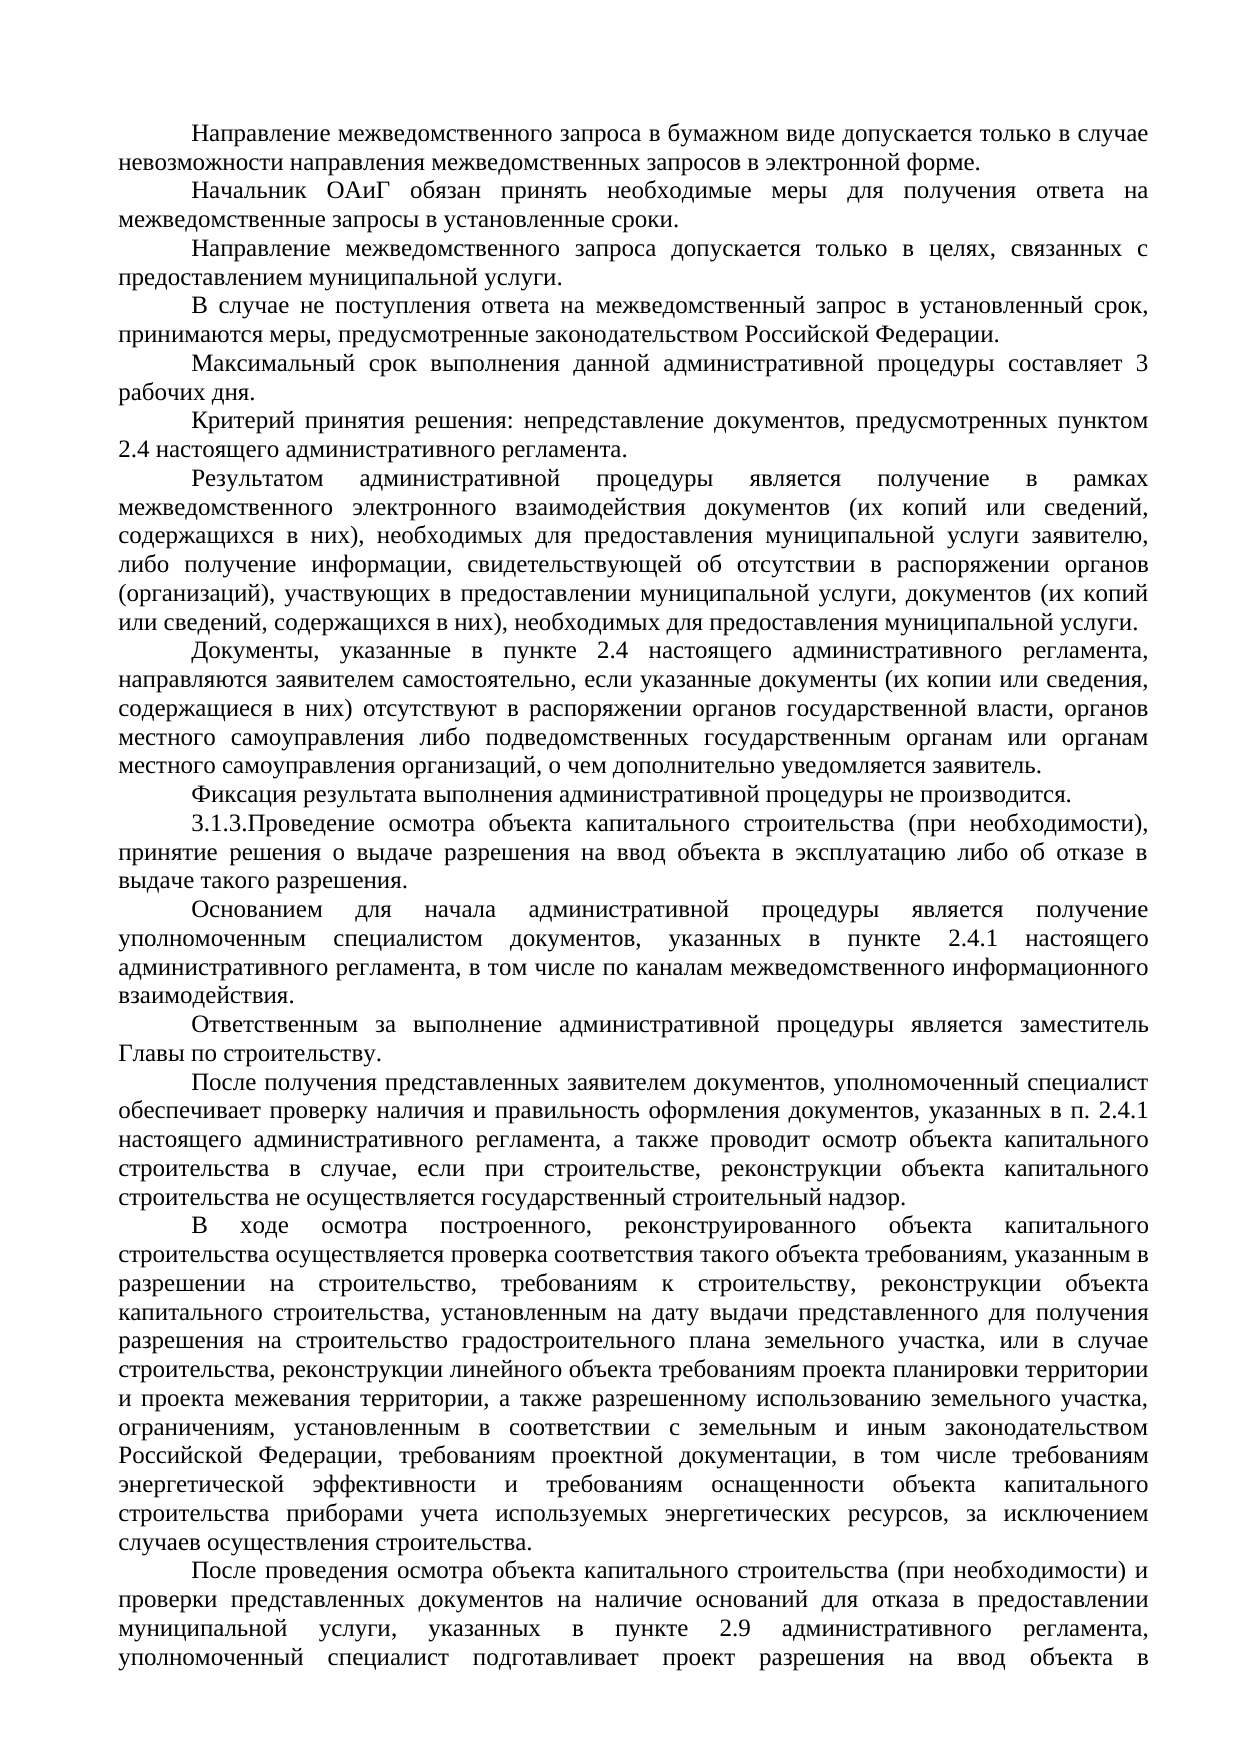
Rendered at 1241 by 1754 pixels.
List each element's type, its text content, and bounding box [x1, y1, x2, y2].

text Документы, указанные в пункте 2.4 настоящего административного регламента, направляются заявителем самостоятельно, если указанные документы (их копии или сведения, содержащиеся в них) отсутствуют в распоряжении органов государственной власти, органов местного самоуправления либо подведомственных государственным органам или органам местного самоуправления организаций, о чем дополнительно уведомляется заявитель. [118, 636, 1149, 779]
text После получения представленных заявителем документов, уполномоченный специалист обеспечивает проверку наличия и правильность оформления документов, указанных в п. 2.4.1 настоящего административного регламента, а также проводит осмотр объекта капитального строительства в случае, если при строительстве, реконструкции объекта капитального строительства не осуществляется государственный строительный надзор. [118, 1067, 1149, 1211]
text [118, 1556, 1149, 1671]
text Начальник ОАиГ обязан принять необходимые меры для получения ответа на межведомственные запросы в установленные сроки. [118, 176, 1149, 233]
text В случае не поступления ответа на межведомственный запрос в установленный срок, принимаются меры, предусмотренные законодательством Российской Федерации. [118, 291, 1149, 348]
text Критерий принятия решения: непредставление документов, предусмотренных пунктом 2.4 настоящего административного регламента. [118, 406, 1149, 463]
text Максимальный срок выполнения данной административной процедуры составляет 3 рабочих дня. [118, 348, 1149, 406]
text Направление межведомственного запроса в бумажном виде допускается только в случае невозможности направления межведомственных запросов в электронной форме. [118, 118, 1149, 176]
text Результатом административной процедуры является получение в рамках межведомственного электронного взаимодействия документов (их копий или сведений, содержащихся в них), необходимых для предоставления муниципальной услуги заявителю, либо получение информации, свидетельствующей об отсутствии в распоряжении органов (организаций), участвующих в предоставлении муниципальной услуги, документов (их копий или сведений, содержащихся в них), необходимых для предоставления муниципальной услуги. [118, 463, 1149, 636]
text В ходе осмотра построенного, реконструированного объекта капитального строительства осуществляется проверка соответствия такого объекта требованиям, указанным в разрешении на строительство, требованиям к строительству, реконструкции объекта капитального строительства, установленным на дату выдачи представленного для получения разрешения на строительство градостроительного плана земельного участка, или в случае строительства, реконструкции линейного объекта требованиям проекта планировки территории и проекта межевания территории, а также разрешенному использованию земельного участка, ограничениям, установленным в соответствии с земельным и иным законодательством Российской Федерации, требованиям проектной документации, в том числе требованиям энергетической эффективности и требованиям оснащенности объекта капитального строительства приборами учета используемых энергетических ресурсов, за исключением случаев осуществления строительства. [118, 1211, 1149, 1556]
text Основанием для начала административной процедуры является получение уполномоченным специалистом документов, указанных в пункте 2.4.1 настоящего административного регламента, в том числе по каналам межведомственного информационного взаимодействия. [118, 894, 1149, 1009]
text 3.1.3.Проведение осмотра объекта капитального строительства (при необходимости), принятие решения о выдаче разрешения на ввод объекта в эксплуатацию либо об отказе в выдаче такого разрешения. [118, 808, 1149, 894]
text Фиксация результата выполнения административной процедуры не производится. [118, 779, 1149, 808]
text Ответственным за выполнение административной процедуры является заместитель Главы по строительству. [118, 1009, 1149, 1067]
text Направление межведомственного запроса допускается только в целях, связанных с предоставлением муниципальной услуги. [118, 233, 1149, 291]
